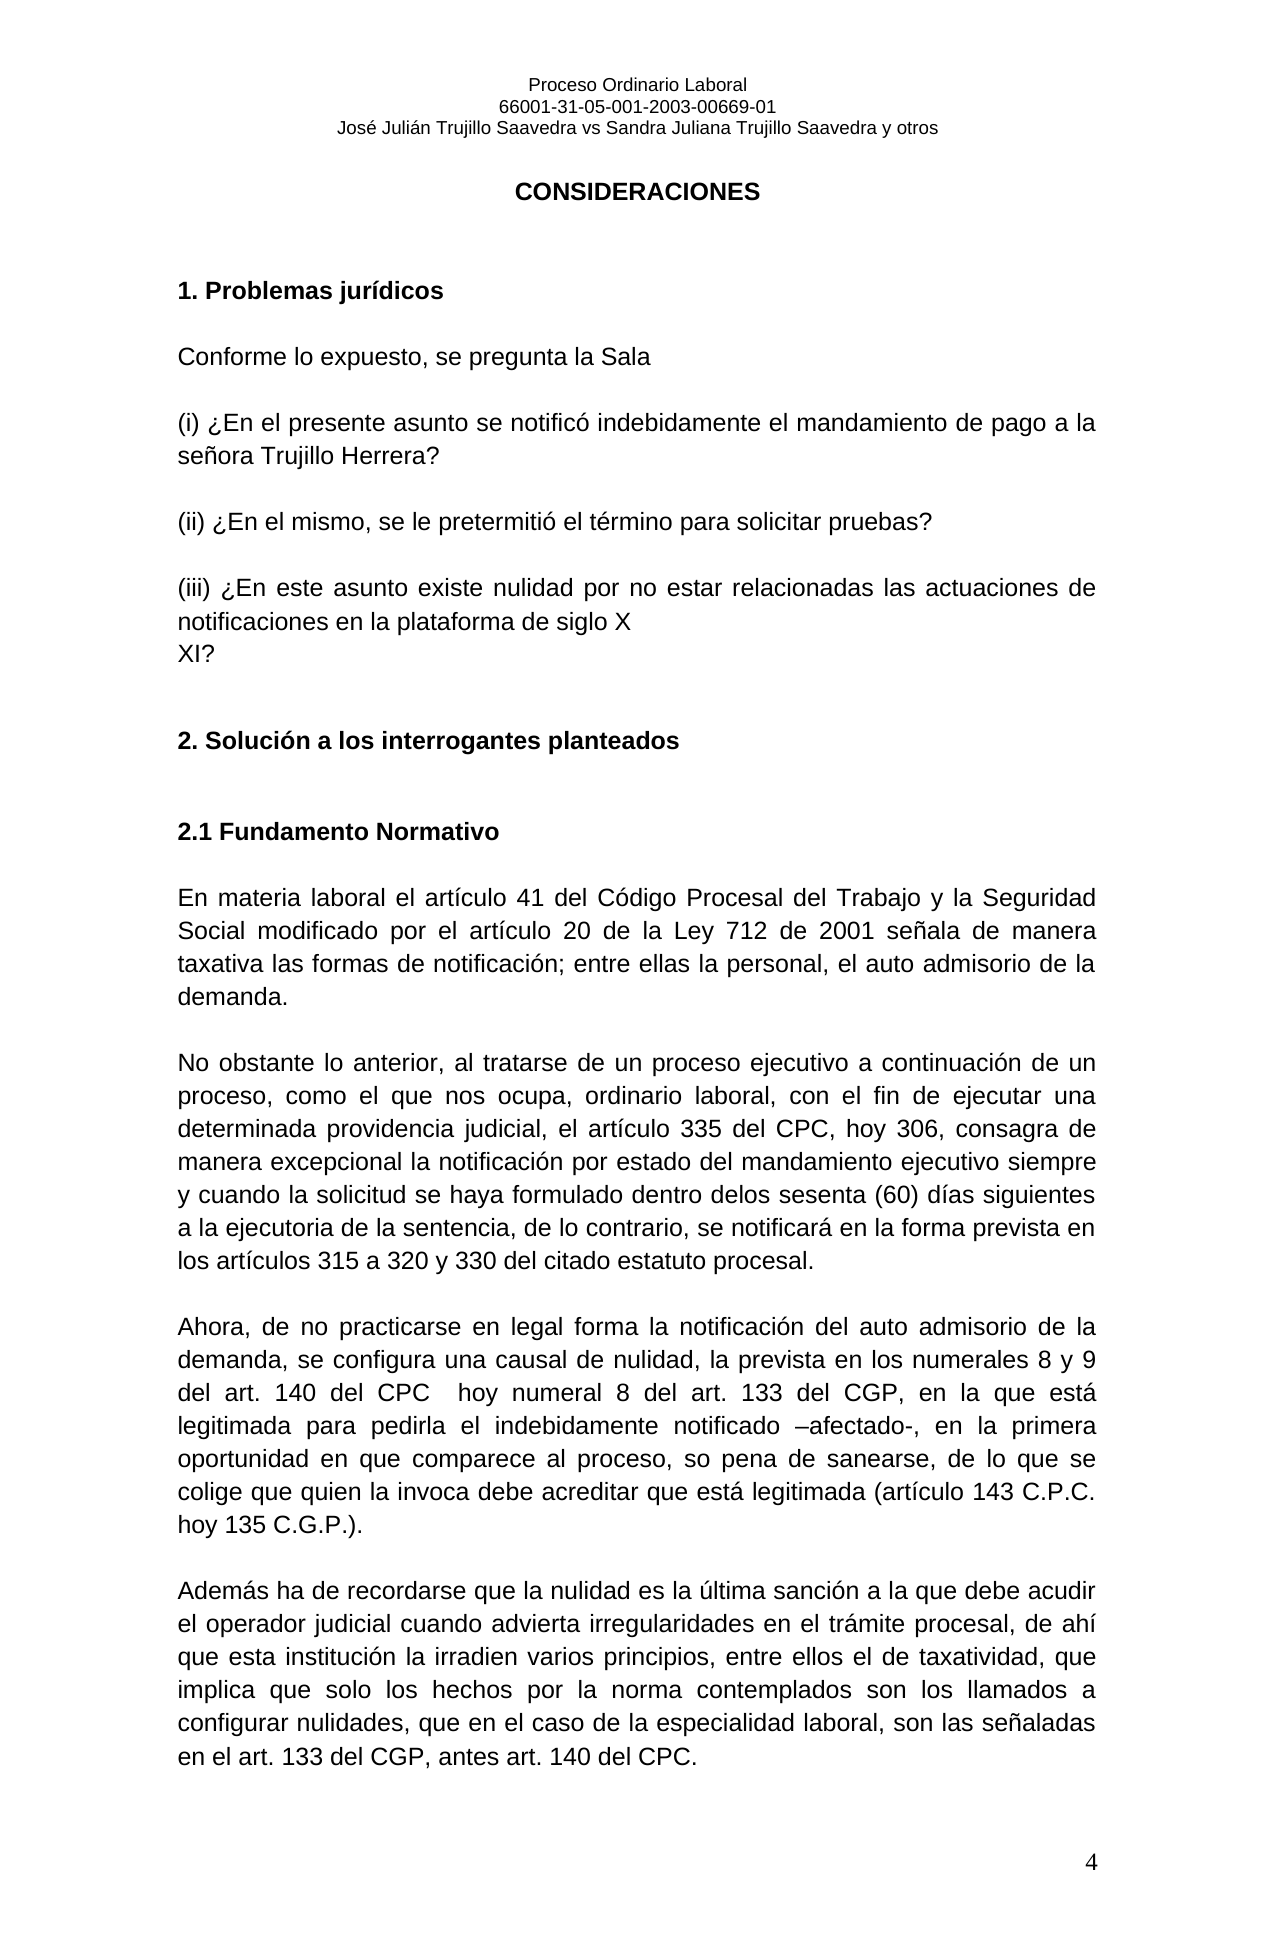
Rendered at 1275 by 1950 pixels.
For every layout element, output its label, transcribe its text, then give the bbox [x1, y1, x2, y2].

text En materia laboral el artículo 41 del Código Procesal del Trabajo y la Seguridad Social modificado por el artículo 20 de la Ley 712 de 2001 señala de manera taxativa las formas de notificación; entre ellas la personal, el auto admisorio de la demanda. [177, 883, 1098, 1011]
text Ahora, de no practicarse en legal forma la notificación del auto admisorio de la demanda, se configura una causal de nulidad, la prevista en los numerales 8 y 9 del art. 140 del CPC hoy numeral 8 del art. 133 del CGP, en la que está legitimada para pedirla el indebidamente notificado –afectado-, en la primera oportunidad en que comparece al proceso, so pena de sanearse, de lo que se colige que quien la invoca debe acreditar que está legitimada (artículo 143 C.P.C. hoy 135 C.G.P.). [177, 1312, 1098, 1539]
text Conforme lo expuesto, se pregunta la Sala [177, 342, 1098, 371]
text 2. Solución a los interrogantes planteados [177, 726, 1098, 755]
text (i) ¿En el presente asunto se notificó indebidamente el mandamiento de pago a la señora Trujillo Herrera? [177, 408, 1098, 470]
text No obstante lo anterior, al tratarse de un proceso ejecutivo a continuación de un proceso, como el que nos ocupa, ordinario laboral, con el fin de ejecutar una determinada providencia judicial, el artículo 335 del CPC, hoy 306, consagra de manera excepcional la notificación por estado del mandamiento ejecutivo siempre y cuando la solicitud se haya formulado dentro delos sesenta (60) días siguientes a la ejecutoria de la sentencia, de lo contrario, se notificará en la forma prevista en los artículos 315 a 320 y 330 del citado estatuto procesal. [177, 1048, 1098, 1275]
text 2.1 Fundamento Normativo [177, 817, 1098, 846]
text Además ha de recordarse que la nulidad es la última sanción a la que debe acudir el operador judicial cuando advierta irregularidades en el trámite procesal, de ahí que esta institución la irradien varios principios, entre ellos el de taxatividad, que implica que solo los hechos por la norma contemplados son los llamados a configurar nulidades, que en el caso de la especialidad laboral, son las señaladas en el art. 133 del CGP, antes art. 140 del CPC. [177, 1576, 1098, 1770]
text CONSIDERACIONES [177, 177, 1098, 206]
text (ii) ¿En el mismo, se le pretermitió el término para solicitar pruebas? [177, 507, 1098, 536]
text (iii) ¿En este asunto existe nulidad por no estar relacionadas las actuaciones de notificaciones en la plataforma de siglo X [177, 573, 1098, 635]
text 1. Problemas jurídicos [177, 276, 1098, 305]
text XI? [177, 639, 1098, 668]
